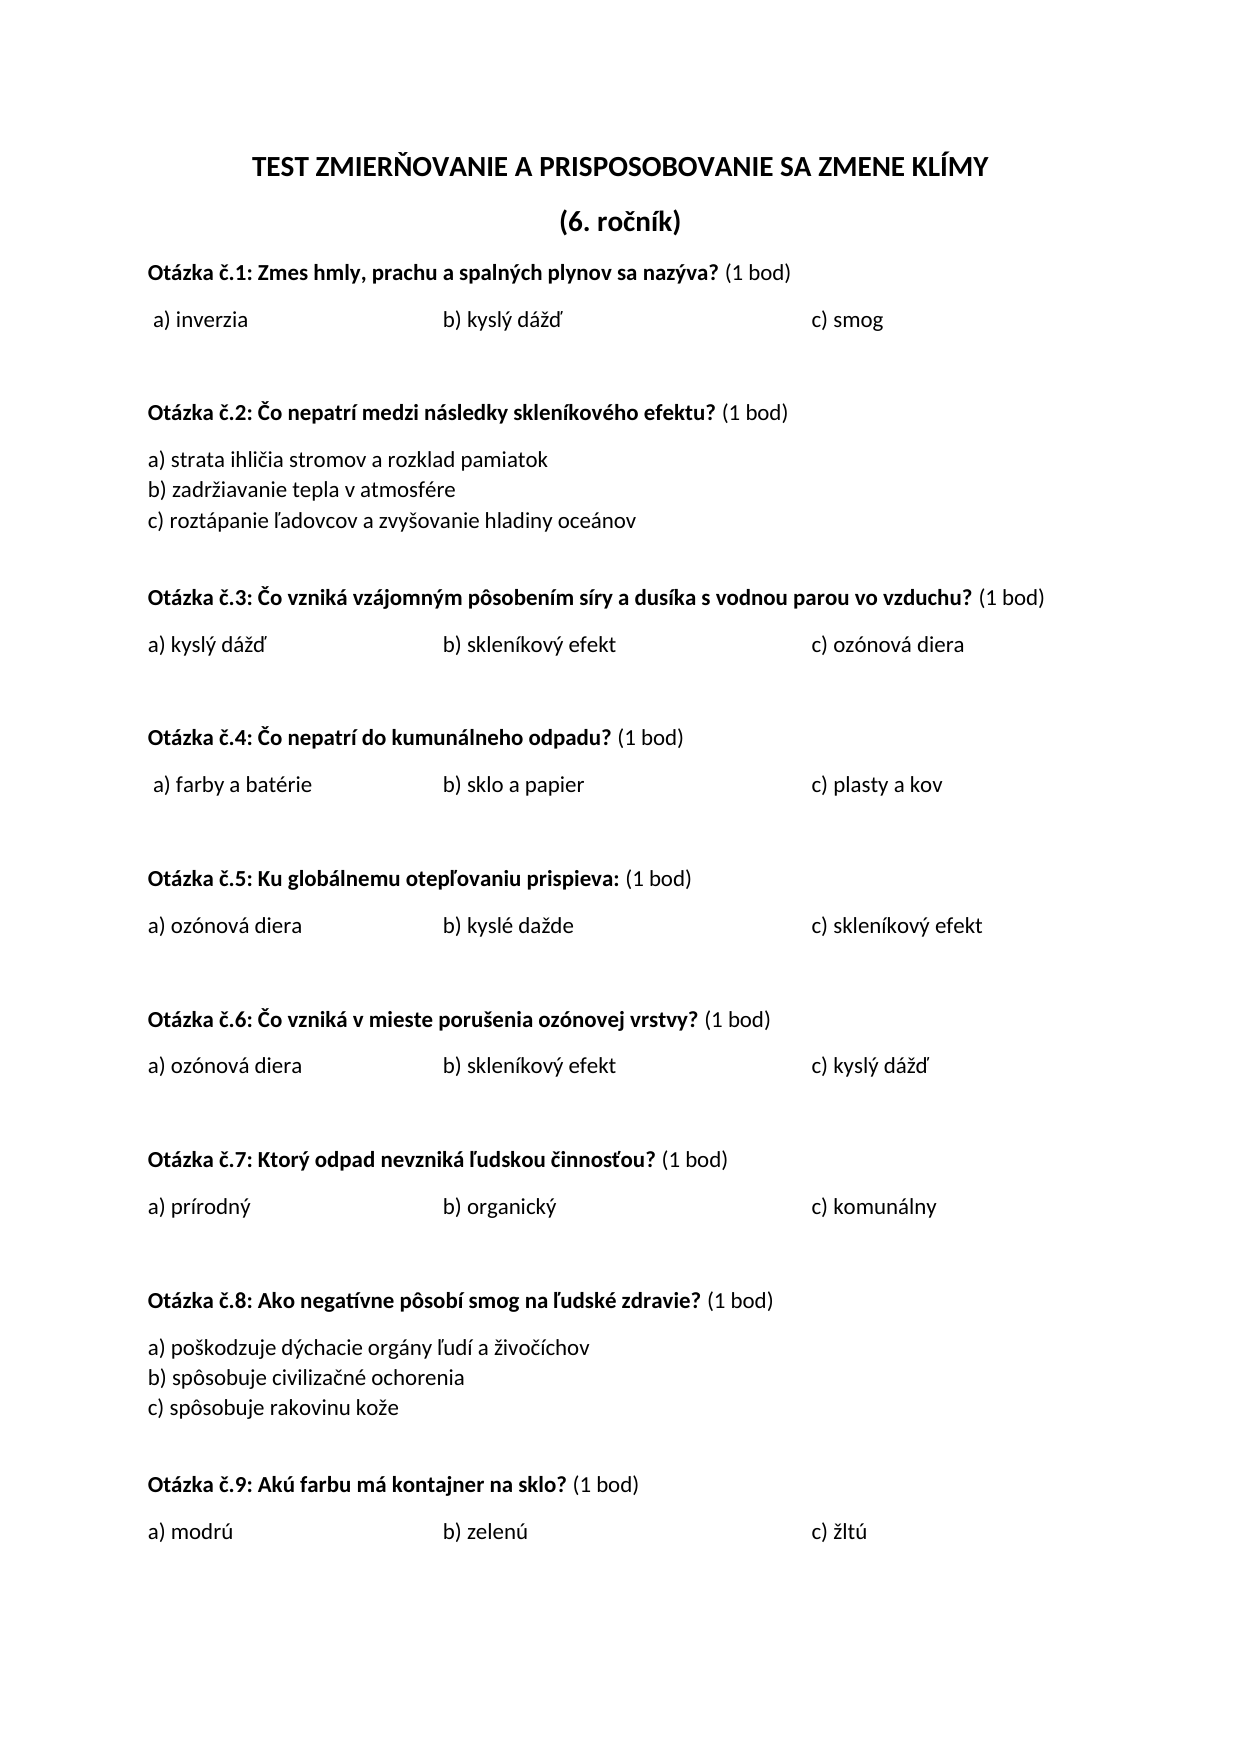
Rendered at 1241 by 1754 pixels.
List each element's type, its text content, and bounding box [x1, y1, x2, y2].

text c) spôsobuje rakovinu kože [148, 1393, 1093, 1421]
text a) farby a batérie b) sklo a papier c) plasty a kov [148, 770, 1093, 798]
text Otázka č.9: Akú farbu má kontajner na sklo? (1 bod) [148, 1470, 1093, 1498]
text a) poškodzuje dýchacie orgány ľudí a živočíchov [148, 1333, 1093, 1361]
text Otázka č.7: Ktorý odpad nevzniká ľudskou činnosťou? (1 bod) [148, 1145, 1093, 1173]
text Otázka č.1: Zmes hmly, prachu a spalných plynov sa nazýva? (1 bod) [148, 258, 1093, 286]
text a) inverzia b) kyslý dážď c) smog [148, 305, 1093, 333]
text Otázka č.8: Ako negatívne pôsobí smog na ľudské zdravie? (1 bod) [148, 1286, 1093, 1314]
text a) modrú b) zelenú c) žltú [148, 1517, 1093, 1545]
text a) kyslý dážď b) skleníkový efekt c) ozónová diera [148, 630, 1093, 658]
text Otázka č.5: Ku globálnemu otepľovaniu prispieva: (1 bod) [148, 864, 1093, 892]
text Otázka č.4: Čo nepatrí do kumunálneho odpadu? (1 bod) [148, 723, 1093, 751]
text b) zadržiavanie tepla v atmosfére [148, 476, 1093, 503]
text a) strata ihličia stromov a rozklad pamiatok [148, 445, 1093, 473]
text (6. ročník) [148, 203, 1093, 238]
text a) prírodný b) organický c) komunálny [148, 1192, 1093, 1220]
text TEST ZMIERŇOVANIE A PRISPOSOBOVANIE SA ZMENE KLÍMY [148, 148, 1093, 183]
text Otázka č.2: Čo nepatrí medzi následky skleníkového efektu? (1 bod) [148, 398, 1093, 426]
text Otázka č.6: Čo vzniká v mieste porušenia ozónovej vrstvy? (1 bod) [148, 1005, 1093, 1033]
text c) roztápanie ľadovcov a zvyšovanie hladiny oceánov [148, 506, 1093, 534]
text b) spôsobuje civilizačné ochorenia [148, 1363, 1093, 1391]
text Otázka č.3: Čo vzniká vzájomným pôsobením síry a dusíka s vodnou parou vo vzduchu? (1 bod) [148, 583, 1093, 611]
text a) ozónová diera b) skleníkový efekt c) kyslý dážď [148, 1052, 1093, 1079]
text a) ozónová diera b) kyslé dažde c) skleníkový efekt [148, 911, 1093, 939]
